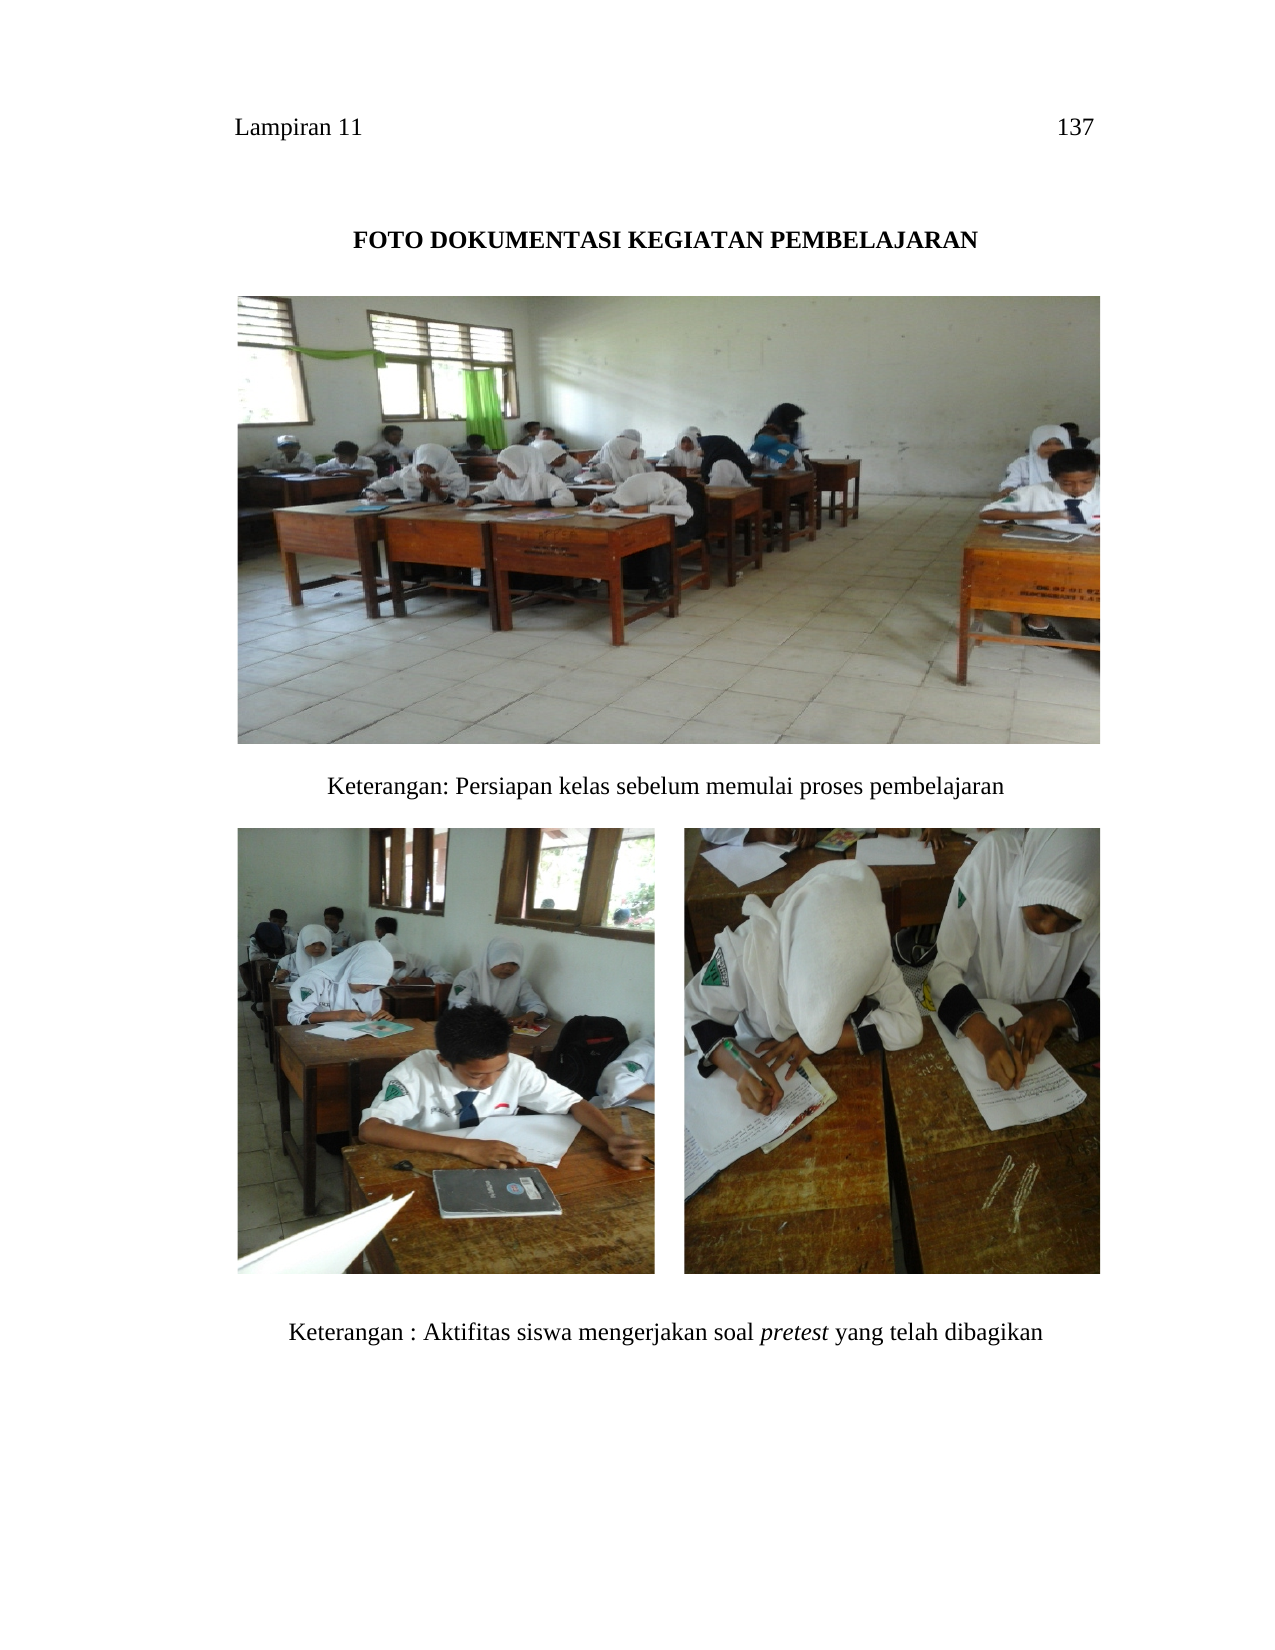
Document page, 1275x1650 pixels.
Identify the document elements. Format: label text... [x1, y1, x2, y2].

picture [237, 296, 1100, 744]
text Keterangan : Aktifitas siswa mengerjakan soal pretest yang telah dibagikan [234, 1317, 1097, 1346]
picture [684, 828, 1100, 1274]
picture [237, 828, 655, 1274]
text FOTO DOKUMENTASI KEGIATAN PEMBELAJARAN [234, 225, 1097, 254]
text Keterangan: Persiapan kelas sebelum memulai proses pembelajaran [234, 771, 1097, 800]
